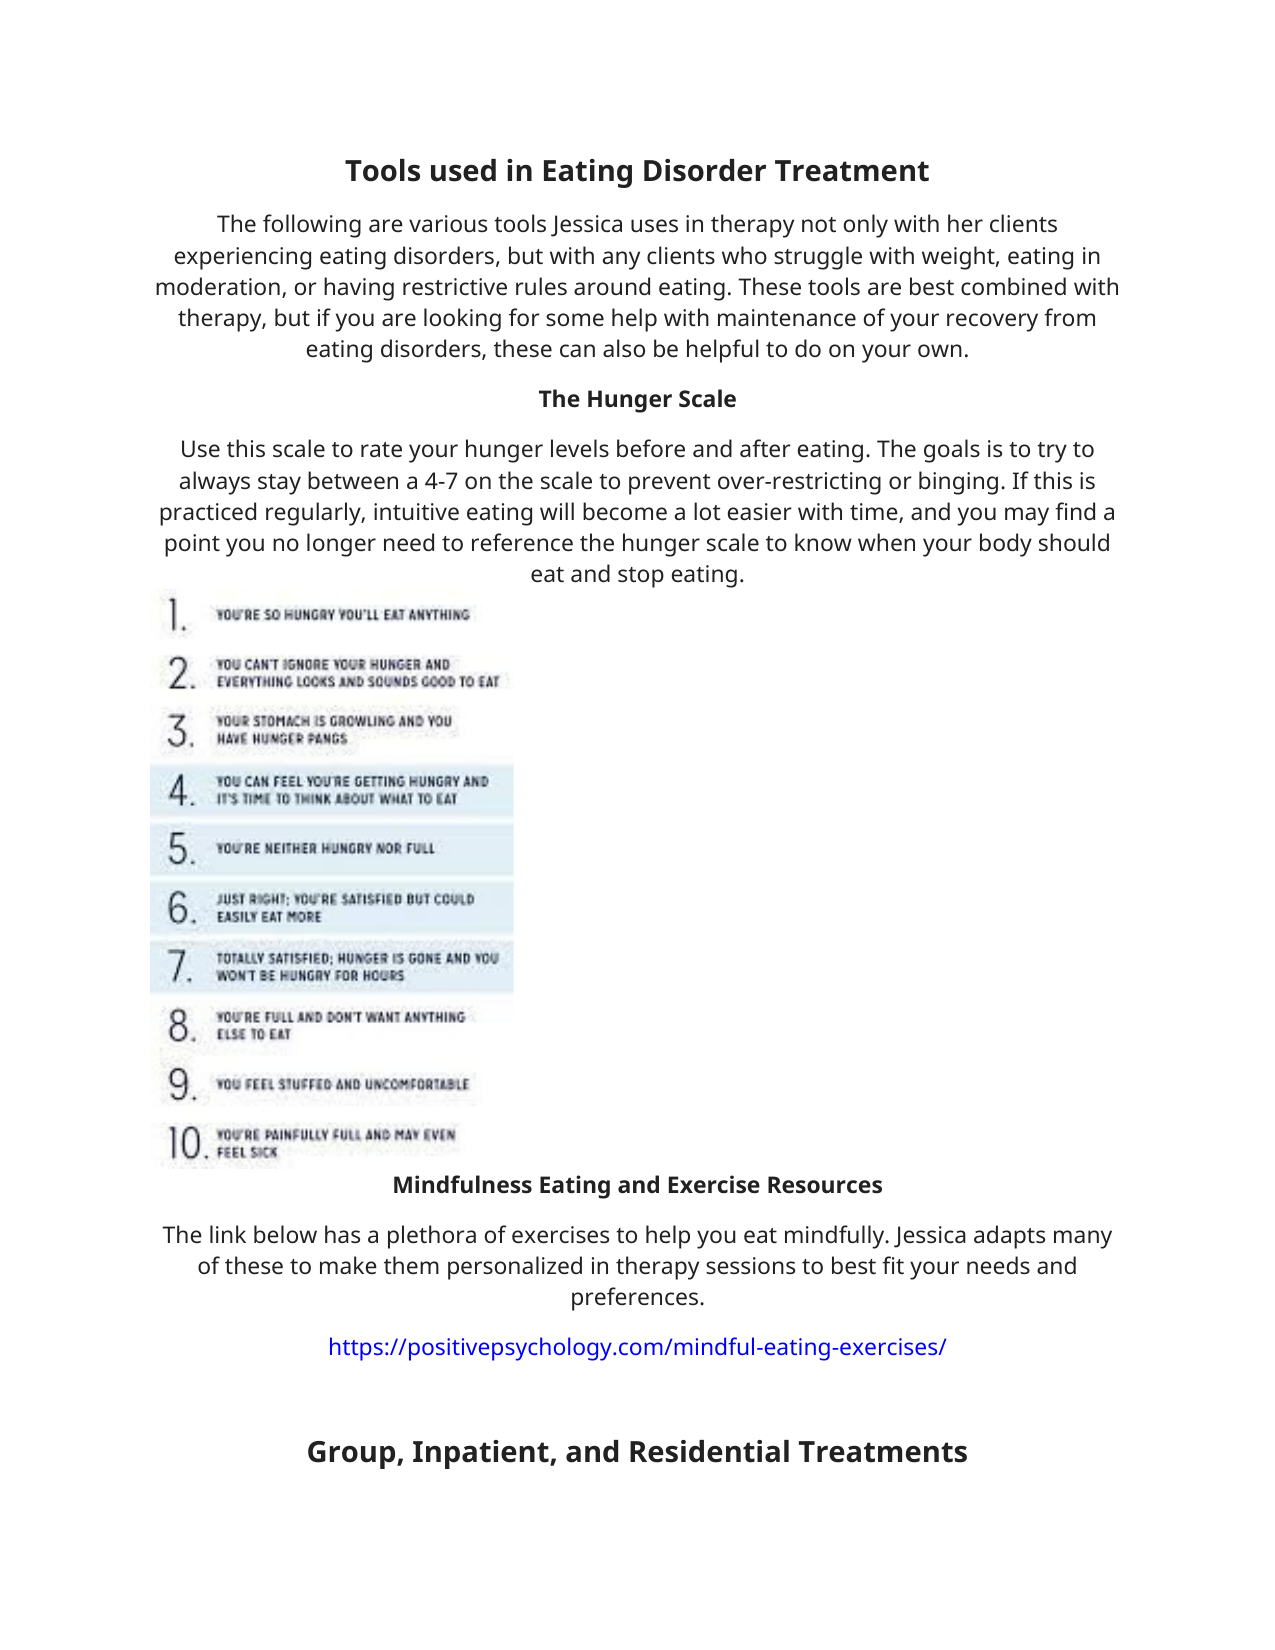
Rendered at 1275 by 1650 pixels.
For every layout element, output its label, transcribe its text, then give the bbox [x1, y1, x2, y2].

text The Hunger Scale [150, 383, 1125, 415]
text The link below has a plethora of exercises to help you eat mindfully. Jessica adapts many of these to make them personalized in therapy sessions to best fit your needs and preferences. [150, 1219, 1125, 1313]
text Mindfulness Eating and Exercise Resources [150, 1169, 1125, 1200]
picture [150, 589, 514, 1169]
text Use this scale to rate your hunger levels before and after eating. The goals is to try to always stay between a 4-7 on the scale to prevent over-restricting or binging. If this is practiced regularly, intuitive eating will become a lot easier with time, and you may find a point you no longer need to reference the hunger scale to know when your body should eat and stop eating. [150, 433, 1125, 590]
text Tools used in Eating Disorder Treatment [150, 150, 1125, 190]
text Group, Inpatient, and Residential Treatments [150, 1431, 1125, 1471]
text https://positivepsychology.com/mindful-eating-exercises/ [150, 1331, 1125, 1363]
text The following are various tools Jessica uses in therapy not only with her clients experiencing eating disorders, but with any clients who struggle with weight, eating in moderation, or having restrictive rules around eating. These tools are best combined with therapy, but if you are looking for some help with maintenance of your recovery from eating disorders, these can also be helpful to do on your own. [150, 208, 1125, 365]
